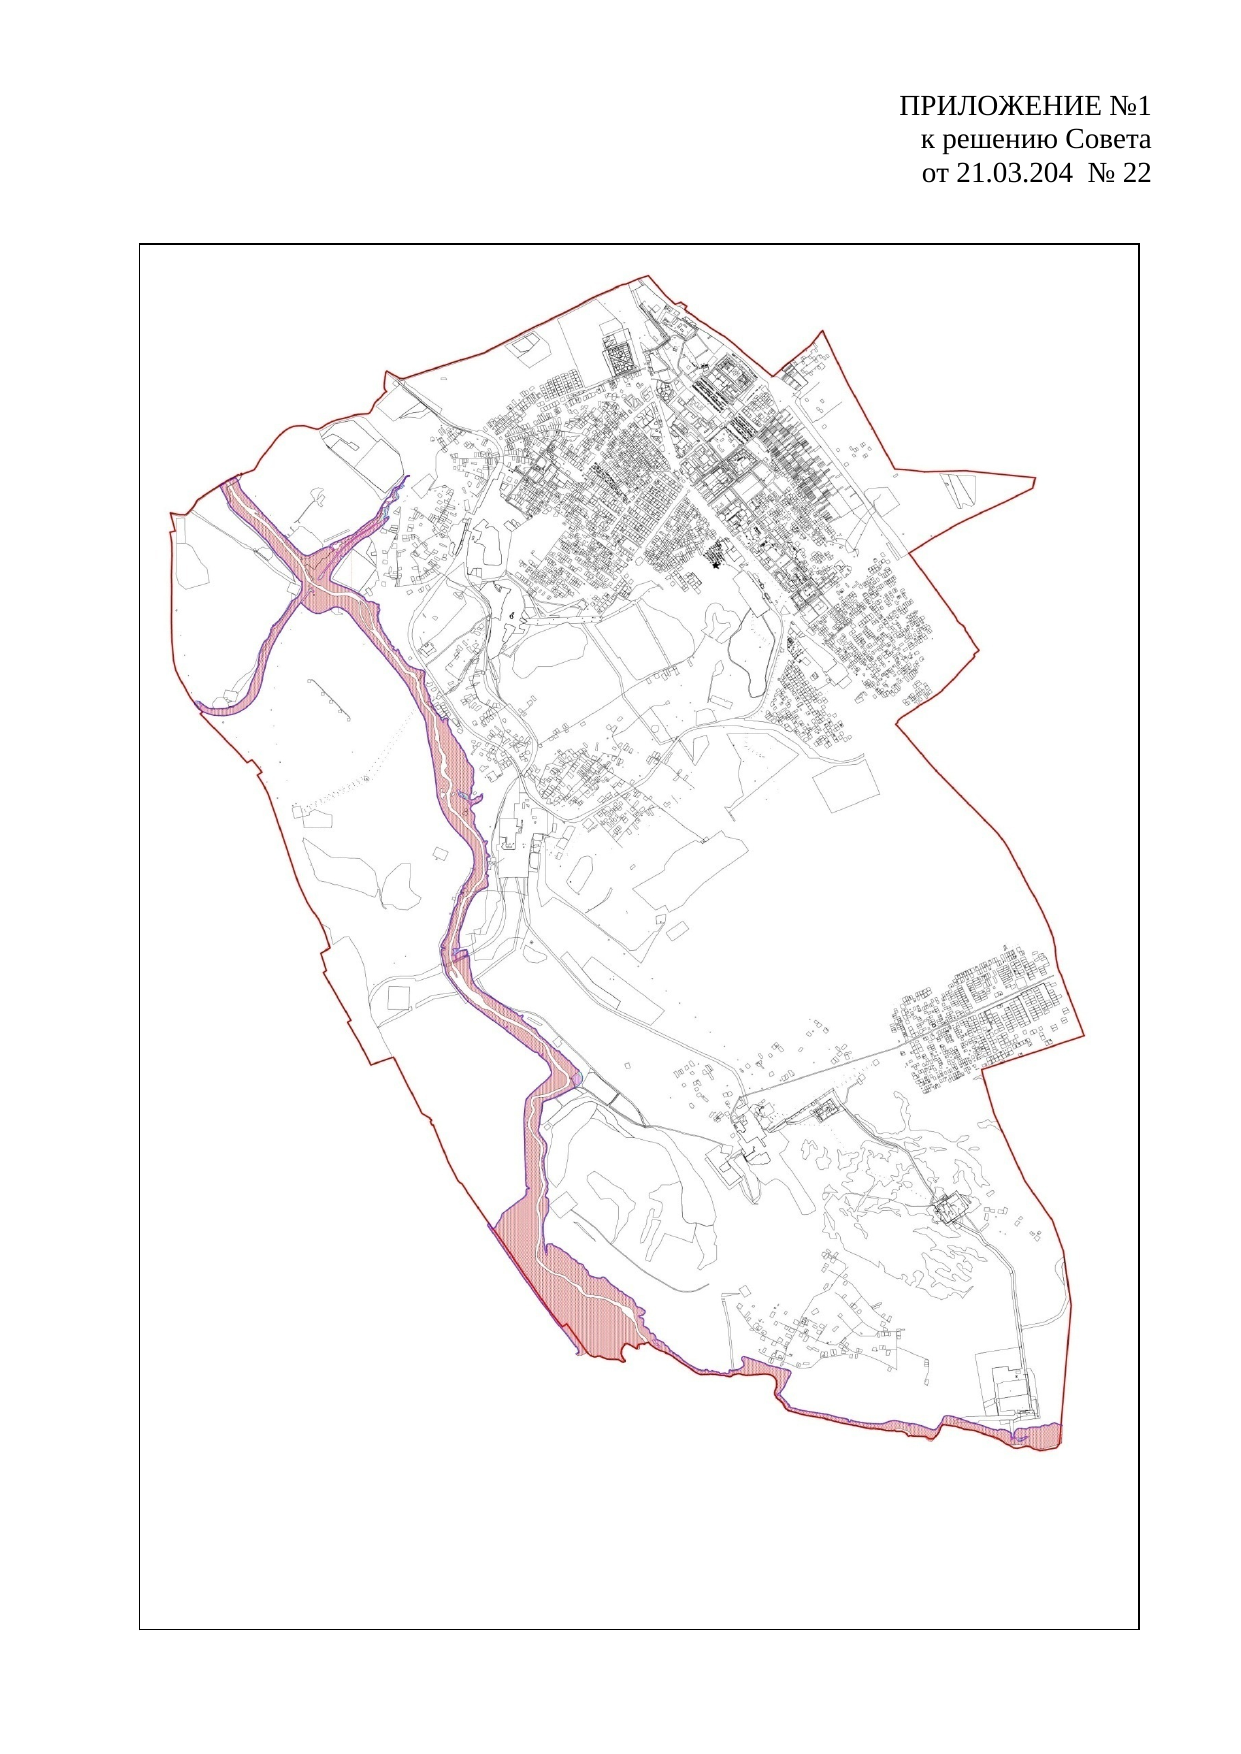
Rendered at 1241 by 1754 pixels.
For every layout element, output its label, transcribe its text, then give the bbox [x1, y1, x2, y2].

text ПРИЛОЖЕНИЕ №1 [177, 88, 1152, 121]
text от 21.03.204 № 22 [177, 155, 1152, 188]
text к решению Совета [177, 121, 1152, 155]
picture [140, 245, 1138, 1629]
